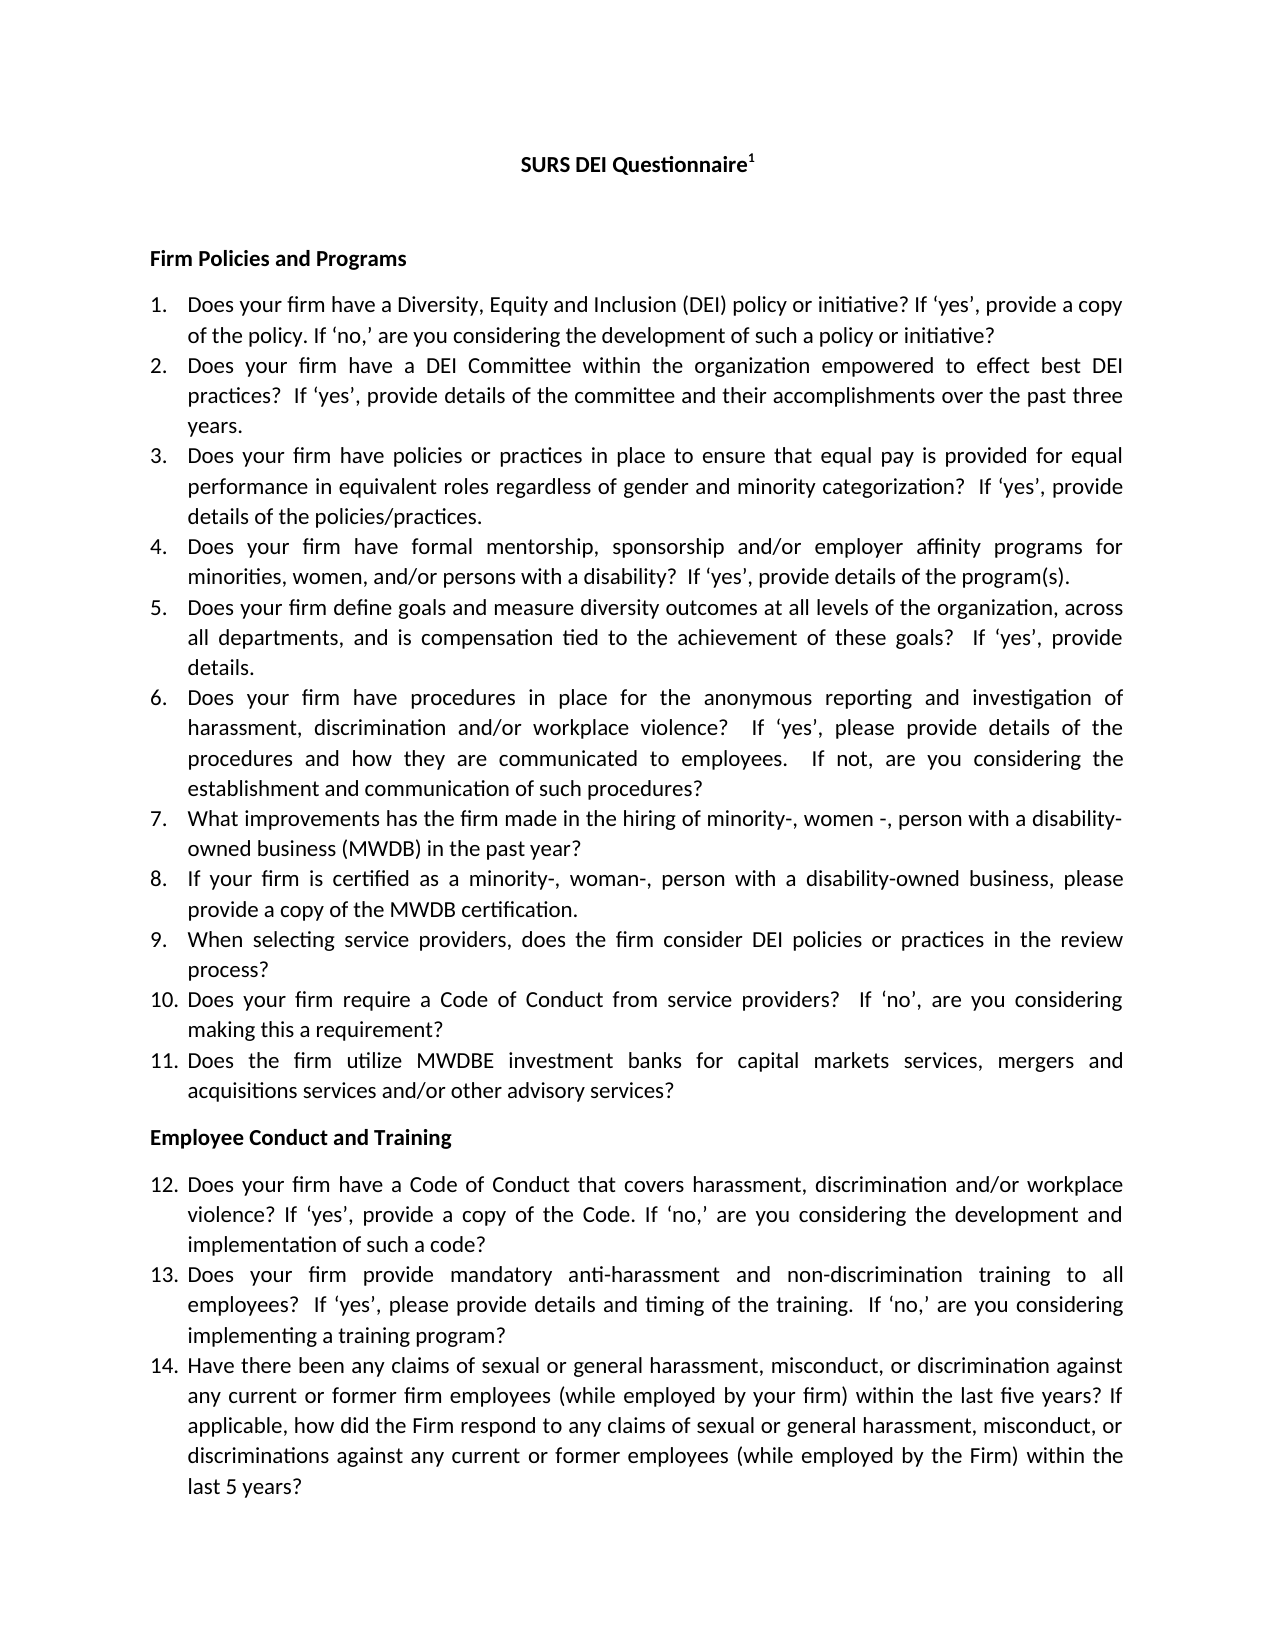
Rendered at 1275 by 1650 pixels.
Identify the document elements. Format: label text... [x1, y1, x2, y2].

list Does your firm have a Diversity, Equity and Inclusion (DEI) policy or initiative? If ‘yes’, provide a copy of the policy. If ‘no,’ are you considering the development of such a policy or initiative? [150, 291, 1125, 349]
list Does your firm define goals and measure diversity outcomes at all levels of the organization, across all departments, and is compensation tied to the achievement of these goals? If ‘yes’, provide details. [150, 593, 1125, 681]
text SURS DEI Questionnaire1 [150, 150, 1125, 178]
text Employee Conduct and Training [150, 1123, 1125, 1151]
list Does the firm utilize MWDBE investment banks for capital markets services, mergers and acquisitions services and/or other advisory services? [150, 1046, 1125, 1104]
list Does your firm have policies or practices in place to ensure that equal pay is provided for equal performance in equivalent roles regardless of gender and minority categorization? If ‘yes’, provide details of the policies/practices. [150, 442, 1125, 530]
list Does your firm have a DEI Committee within the organization empowered to effect best DEI practices? If ‘yes’, provide details of the committee and their accomplishments over the past three years. [150, 351, 1125, 439]
list Does your firm have procedures in place for the anonymous reporting and investigation of harassment, discrimination and/or workplace violence? If ‘yes’, please provide details of the procedures and how they are communicated to employees. If not, are you considering the establishment and communication of such procedures? [150, 683, 1125, 802]
list Have there been any claims of sexual or general harassment, misconduct, or discrimination against any current or former firm employees (while employed by your firm) within the last five years? If applicable, how did the Firm respond to any claims of sexual or general harassment, misconduct, or discriminations against any current or former employees (while employed by the Firm) within the last 5 years? [150, 1351, 1125, 1500]
list If your firm is certified as a minority-, woman-, person with a disability-owned business, please provide a copy of the MWDB certification. [150, 864, 1125, 923]
list Does your firm have a Code of Conduct that covers harassment, discrimination and/or workplace violence? If ‘yes’, provide a copy of the Code. If ‘no,’ are you considering the development and implementation of such a code? [150, 1170, 1125, 1258]
list Does your firm provide mandatory anti-harassment and non-discrimination training to all employees? If ‘yes’, please provide details and timing of the training. If ‘no,’ are you considering implementing a training program? [150, 1260, 1125, 1349]
list Does your firm have formal mentorship, sponsorship and/or employer affinity programs for minorities, women, and/or persons with a disability? If ‘yes’, provide details of the program(s). [150, 532, 1125, 591]
list Does your firm require a Code of Conduct from service providers? If ‘no’, are you considering making this a requirement? [150, 985, 1125, 1044]
list When selecting service providers, does the firm consider DEI policies or practices in the review process? [150, 925, 1125, 983]
text Firm Policies and Programs [150, 244, 1125, 272]
list What improvements has the firm made in the hiring of minority-, women -, person with a disability-owned business (MWDB) in the past year? [150, 804, 1125, 862]
